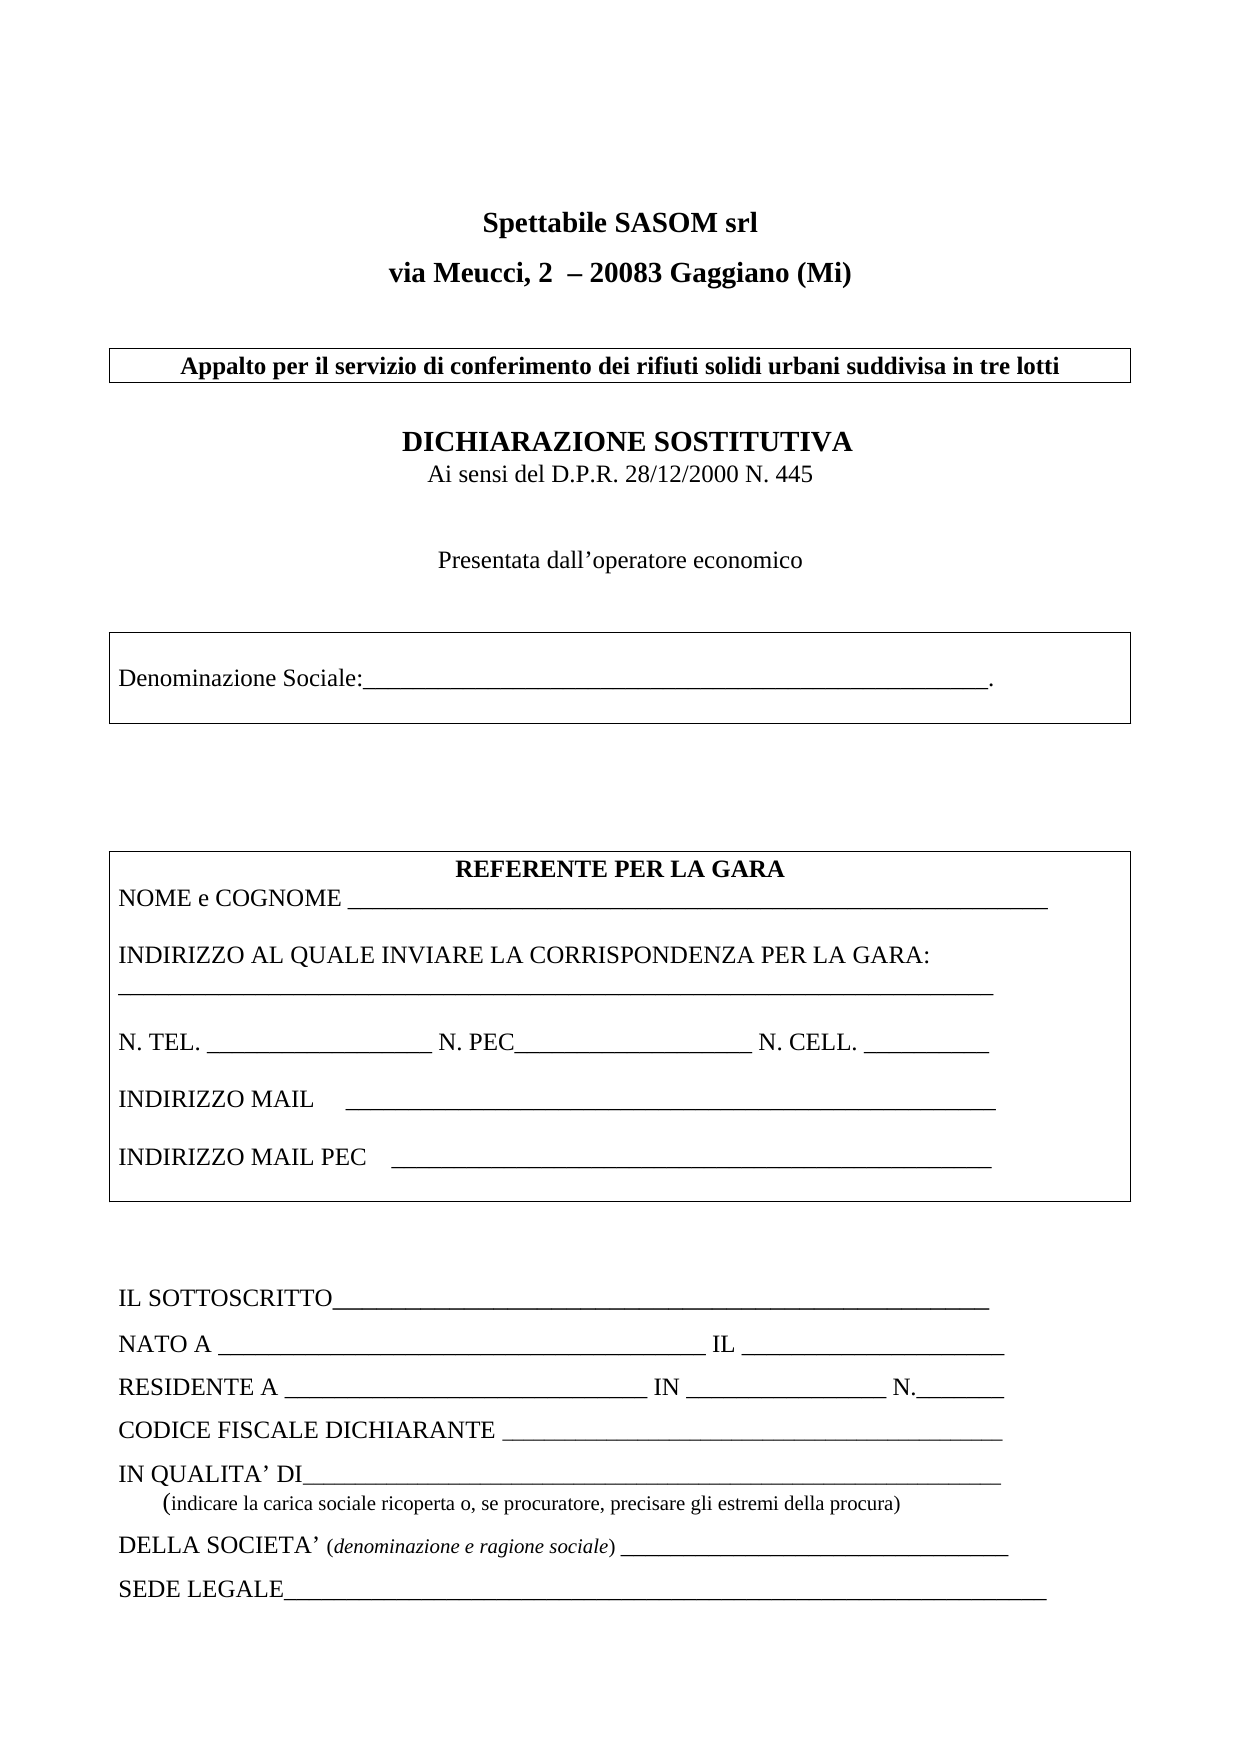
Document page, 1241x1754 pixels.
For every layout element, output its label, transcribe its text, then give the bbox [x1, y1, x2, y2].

text DELLA SOCIETA’ (denominazione e ragione sociale) _______________________________ [118, 1531, 1122, 1559]
text via Meucci, 2 – 20083 Gaggiano (Mi) [118, 255, 1122, 289]
text CODICE FISCALE DICHIARANTE ________________________________________________ [118, 1416, 1122, 1444]
text IL SOTTOSCRITTO_____________________________________________ [118, 1279, 1122, 1313]
text INDIRIZZO MAIL PEC ________________________________________________ [118, 1142, 1122, 1171]
text RESIDENTE A _____________________________ IN ________________ N._______ [118, 1372, 1122, 1401]
text REFERENTE PER LA GARA [110, 852, 1130, 883]
text SEDE LEGALE_____________________________________________________________ [118, 1574, 1122, 1602]
text Ai sensi del D.P.R. 28/12/2000 N. 445 [118, 459, 1122, 488]
text Denominazione Sociale:__________________________________________________. [118, 663, 1122, 692]
text Presentata dall’operatore economico [118, 545, 1122, 574]
text INDIRIZZO AL QUALE INVIARE LA CORRISPONDENZA PER LA GARA: [118, 941, 1122, 969]
text DICHIARAZIONE SOSTITUTIVA [118, 421, 1137, 459]
text ______________________________________________________________________ [118, 969, 1122, 998]
text Spettabile SASOM srl [118, 205, 1122, 239]
text IN QUALITA’ DI___________________________________________________________________ [118, 1459, 1122, 1487]
text Appalto per il servizio di conferimento dei rifiuti solidi urbani suddivisa in tre lotti [110, 349, 1130, 382]
text NOME e COGNOME ________________________________________________________ [118, 883, 1122, 912]
text N. TEL. __________________ N. PEC___________________ N. CELL. __________ [118, 1027, 1122, 1056]
text NATO A _______________________________________ IL _____________________ [118, 1329, 1122, 1358]
text INDIRIZZO MAIL ____________________________________________________ [118, 1084, 1122, 1113]
text (indicare la carica sociale ricoperta o, se procuratore, precisare gli estremi della procura) [118, 1487, 1122, 1516]
